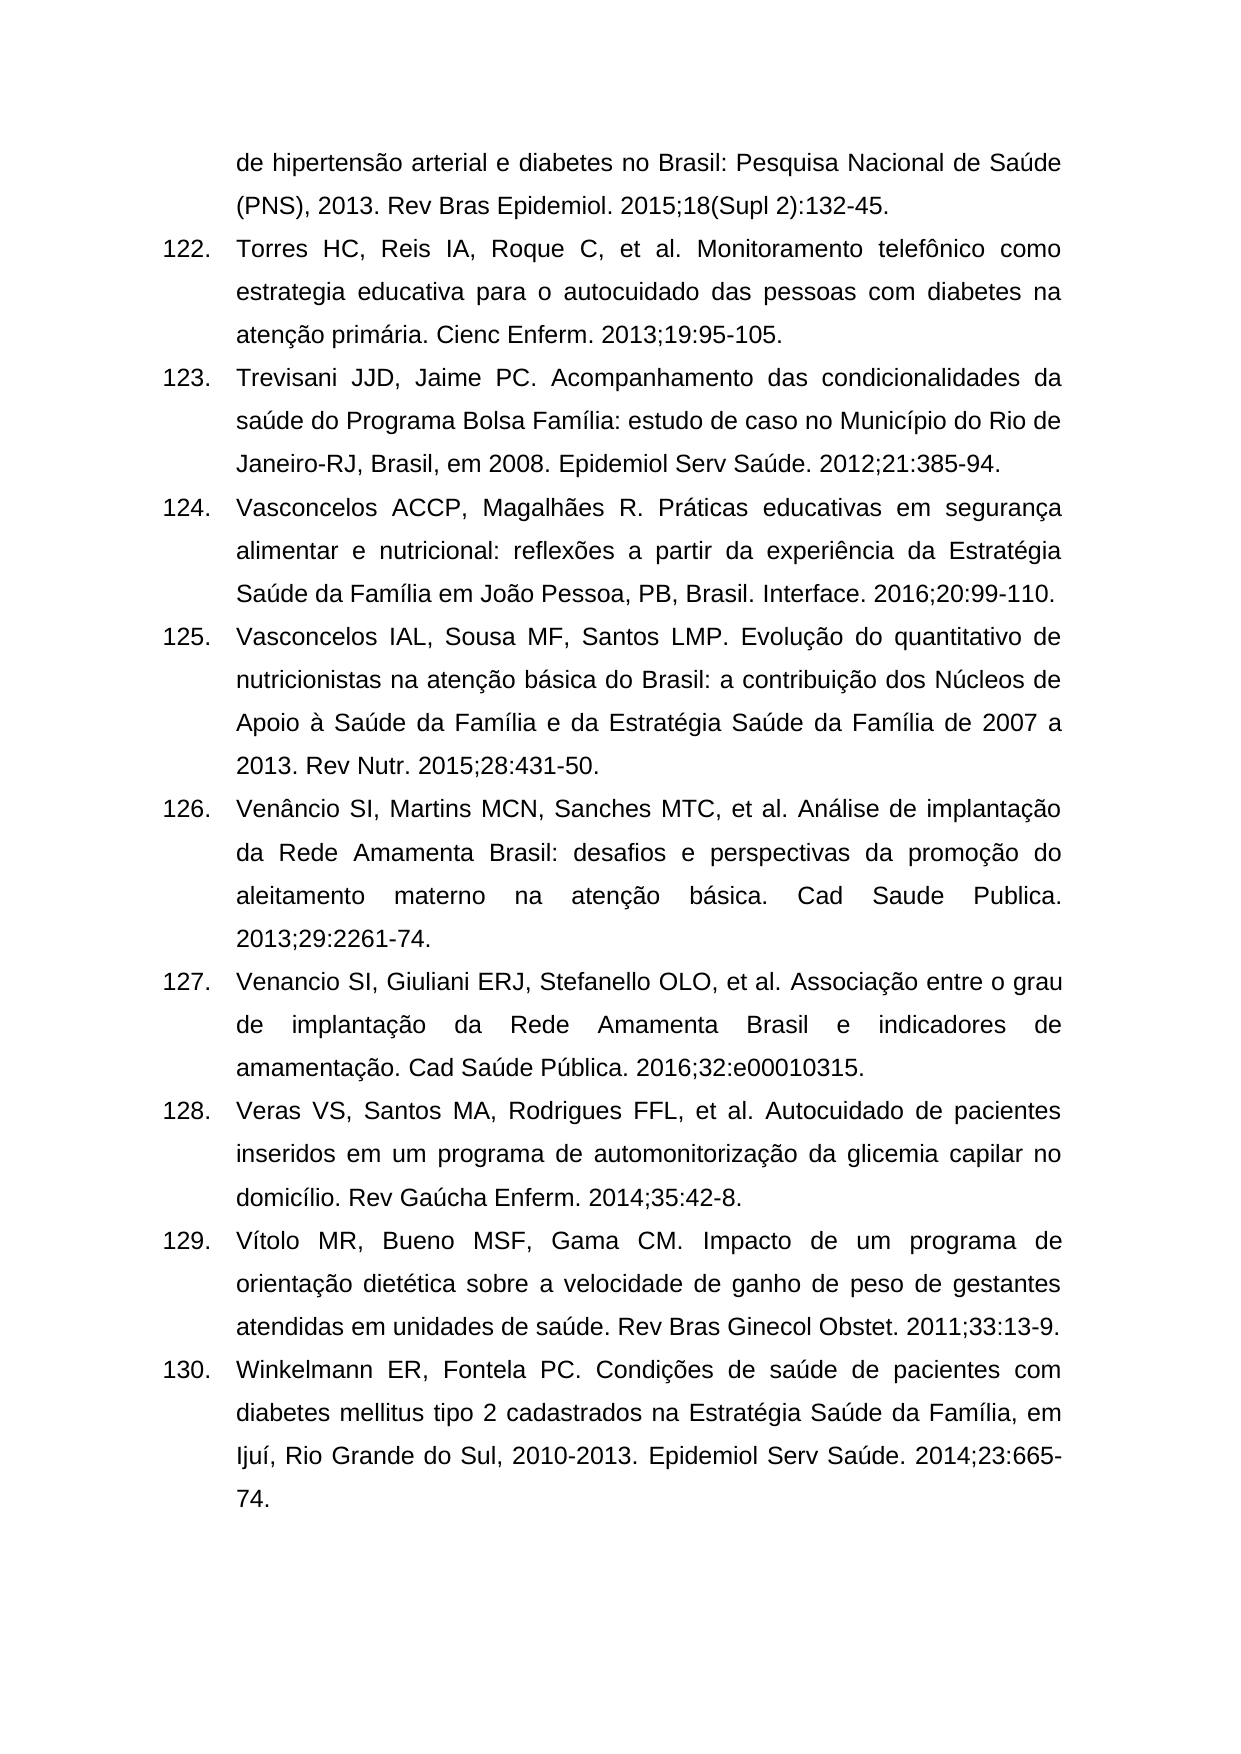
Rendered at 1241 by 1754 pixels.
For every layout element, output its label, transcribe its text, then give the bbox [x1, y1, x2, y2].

list Trevisani JJD, Jaime PC. Acompanhamento das condicionalidades da saúde do Programa Bolsa Família: estudo de caso no Município do Rio de Janeiro-RJ, Brasil, em 2008. Epidemiol Serv Saúde. 2012;21:385-94. [162, 363, 1063, 478]
list Vasconcelos IAL, Sousa MF, Santos LMP. Evolução do quantitativo de nutricionistas na atenção básica do Brasil: a contribuição dos Núcleos de Apoio à Saúde da Família e da Estratégia Saúde da Família de 2007 a 2013. Rev Nutr. 2015;28:431-50. [162, 622, 1063, 780]
list Vítolo MR, Bueno MSF, Gama CM. Impacto de um programa de orientação dietética sobre a velocidade de ganho de peso de gestantes atendidas em unidades de saúde. Rev Bras Ginecol Obstet. 2011;33:13-9. [162, 1226, 1063, 1341]
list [162, 148, 1063, 219]
list Venancio SI, Giuliani ERJ, Stefanello OLO, et al. Associação entre o grau de implantação da Rede Amamenta Brasil e indicadores de amamentação. Cad Saúde Pública. 2016;32:e00010315. [162, 967, 1063, 1082]
list Winkelmann ER, Fontela PC. Condições de saúde de pacientes com diabetes mellitus tipo 2 cadastrados na Estratégia Saúde da Família, em Ijuí, Rio Grande do Sul, 2010-2013. Epidemiol Serv Saúde. 2014;23:665-74. [162, 1355, 1063, 1513]
list Vasconcelos ACCP, Magalhães R. Práticas educativas em segurança alimentar e nutricional: reflexões a partir da experiência da Estratégia Saúde da Família em João Pessoa, PB, Brasil. Interface. 2016;20:99-110. [162, 493, 1063, 608]
list Veras VS, Santos MA, Rodrigues FFL, et al. Autocuidado de pacientes inseridos em um programa de automonitorização da glicemia capilar no domicílio. Rev Gaúcha Enferm. 2014;35:42-8. [162, 1096, 1063, 1211]
list Torres HC, Reis IA, Roque C, et al. Monitoramento telefônico como estrategia educativa para o autocuidado das pessoas com diabetes na atenção primária. Cienc Enferm. 2013;19:95-105. [162, 234, 1063, 349]
list Venâncio SI, Martins MCN, Sanches MTC, et al. Análise de implantação da Rede Amamenta Brasil: desafios e perspectivas da promoção do aleitamento materno na atenção básica. Cad Saude Publica. 2013;29:2261-74. [162, 794, 1063, 953]
